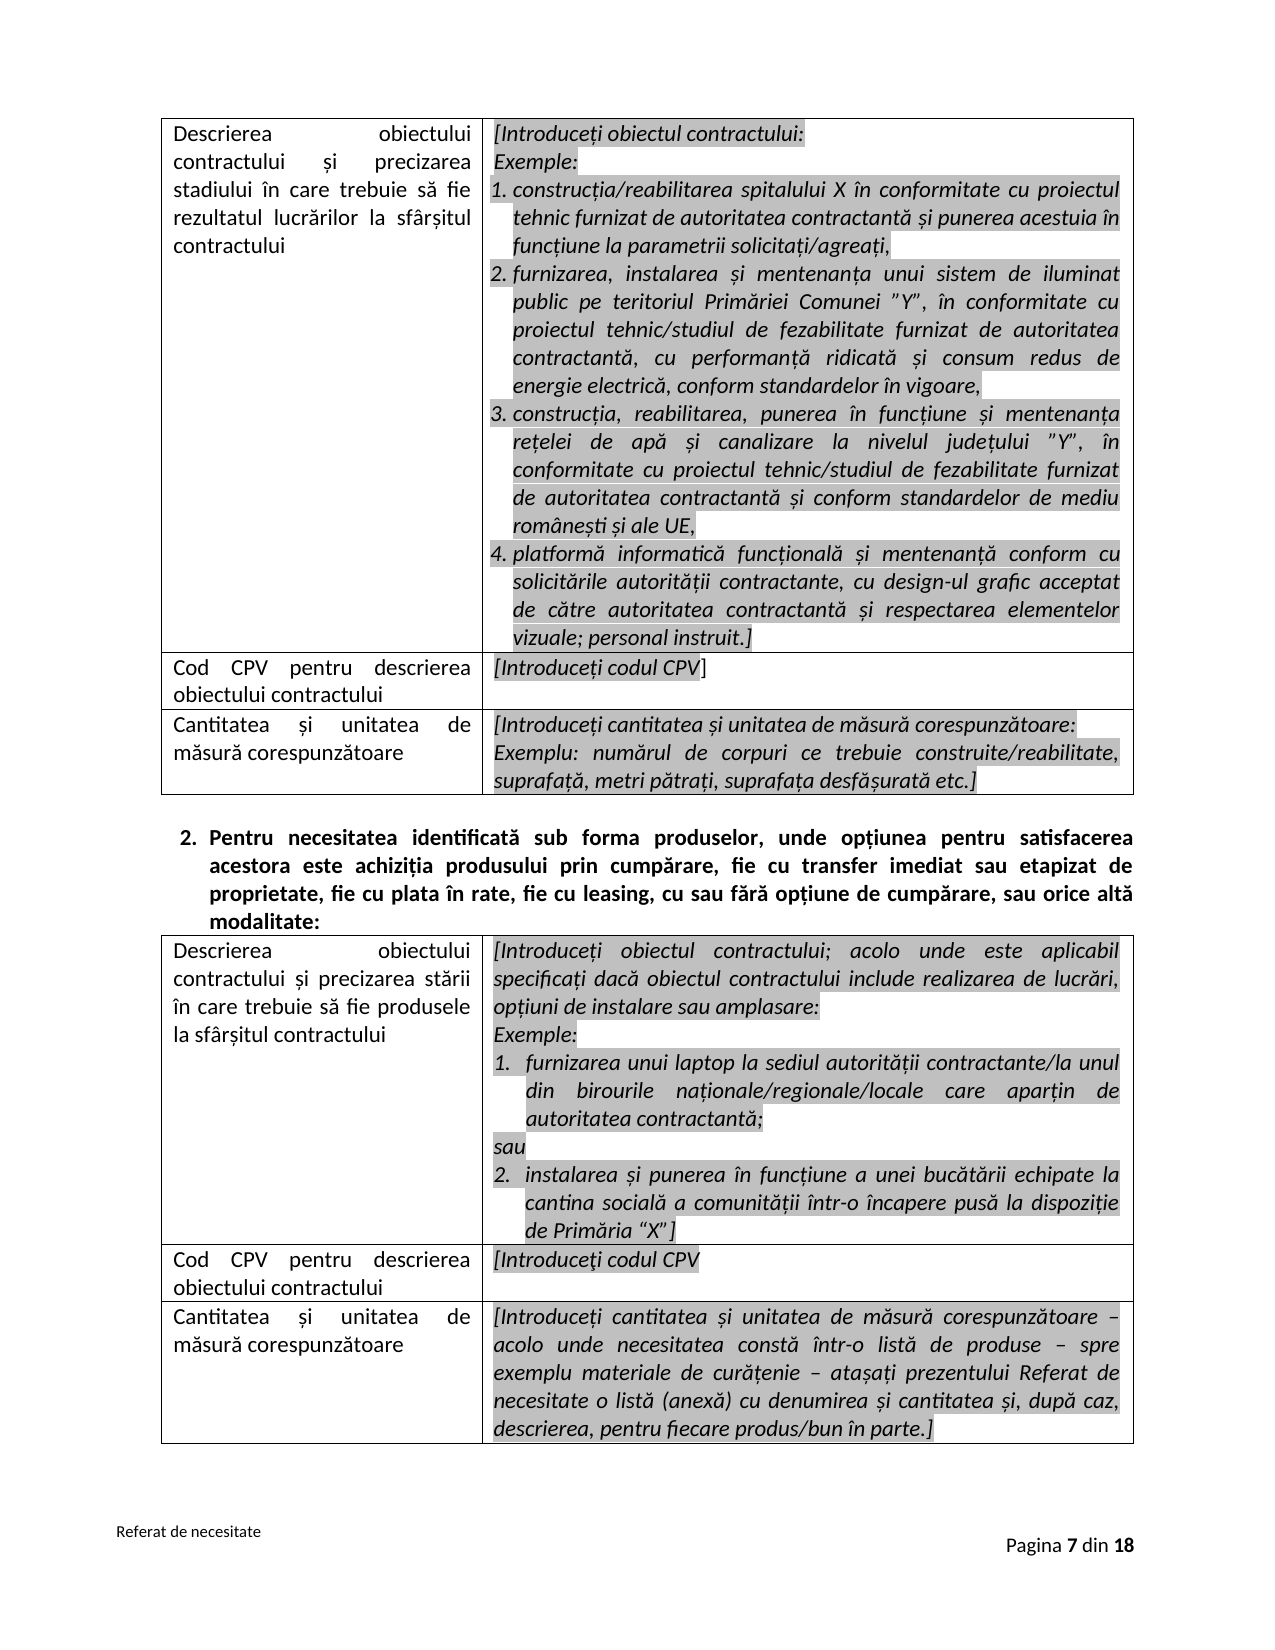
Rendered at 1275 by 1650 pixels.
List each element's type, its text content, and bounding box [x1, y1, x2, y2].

table_header [Introduceţi obiectul contractului; acolo unde este aplicabil specificaţi dacă obiectul contractului include realizarea de lucrări, opţiuni de instalare sau amplasare: Exemple: furnizarea unui laptop la sediul autorităţii contractante/la unul din birourile naţionale/regionale/locale care aparţin de autoritatea contractantă; sau instalarea şi punerea în funcţiune a unei bucătării echipate la cantina socială a comunităţii într-o încapere pusă la dispoziţie de Primăria “X”] [483, 936, 1133, 1244]
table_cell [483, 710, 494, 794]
table_cell [Introduceţi codul CPV [483, 1245, 1133, 1301]
table_cell Cod CPV pentru descrierea obiectului contractului [162, 653, 482, 709]
table_header Descrierea obiectului contractului şi precizarea stadiului în care trebuie să fie rezultatul lucrărilor la sfârşitul contractului [162, 119, 482, 652]
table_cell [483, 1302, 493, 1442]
table_cell Cantitatea şi unitatea de măsură corespunzătoare [162, 710, 482, 794]
table_cell [Introduceţi cantitatea şi unitatea de măsură corespunzătoare: Exemplu: numărul de corpuri ce trebuie construite/reabilitate, suprafaţă, metri pătraţi, suprafaţa desfăşurată etc.] [977, 710, 1133, 794]
list Pentru necesitatea identificată sub forma produselor, unde opţiunea pentru satisfacerea acestora este achiziţia produsului prin cumpărare, fie cu transfer imediat sau etapizat de proprietate, fie cu plata în rate, fie cu leasing, cu sau fără opţiune de cumpărare, sau orice altă modalitate: [179, 823, 1134, 935]
table_cell Cod CPV pentru descrierea obiectului contractului [162, 1245, 482, 1301]
table_cell Cantitatea şi unitatea de măsură corespunzătoare [162, 1302, 482, 1442]
table_header Descrierea obiectului contractului şi precizarea stării în care trebuie să fie produsele la sfârşitul contractului [162, 936, 482, 1244]
table_cell [Introduceţi cantitatea şi unitatea de măsură corespunzătoare – acolo unde necesitatea constă într-o listă de produse – spre exemplu materiale de curăţenie – ataşaţi prezentului Referat de necesitate o listă (anexă) cu denumirea şi cantitatea și, după caz, descrierea, pentru fiecare produs/bun în parte.] [934, 1302, 1133, 1442]
table_cell [Introduceţi codul CPV] [483, 653, 1133, 709]
table_header [Introduceţi obiectul contractului: Exemple: construcţia/reabilitarea spitalului X în conformitate cu proiectul tehnic furnizat de autoritatea contractantă şi punerea acestuia în funcţiune la parametrii solicitaţi/agreaţi, furnizarea, instalarea și mentenanța unui sistem de iluminat public pe teritoriul Primăriei Comunei ”Y”, în conformitate cu proiectul tehnic/studiul de fezabilitate furnizat de autoritatea contractantă, cu performanță ridicată și consum redus de energie electrică, conform standardelor în vigoare, construcția, reabilitarea, punerea în funcțiune și mentenanța rețelei de apă și canalizare la nivelul județului ”Y”, în conformitate cu proiectul tehnic/studiul de fezabilitate furnizat de autoritatea contractantă și conform standardelor de mediu românești și ale UE, platformă informatică funcțională și mentenanță conform cu solicitările autorității contractante, cu design-ul grafic acceptat de către autoritatea contractantă și respectarea elementelor vizuale; personal instruit.] [483, 119, 1133, 652]
